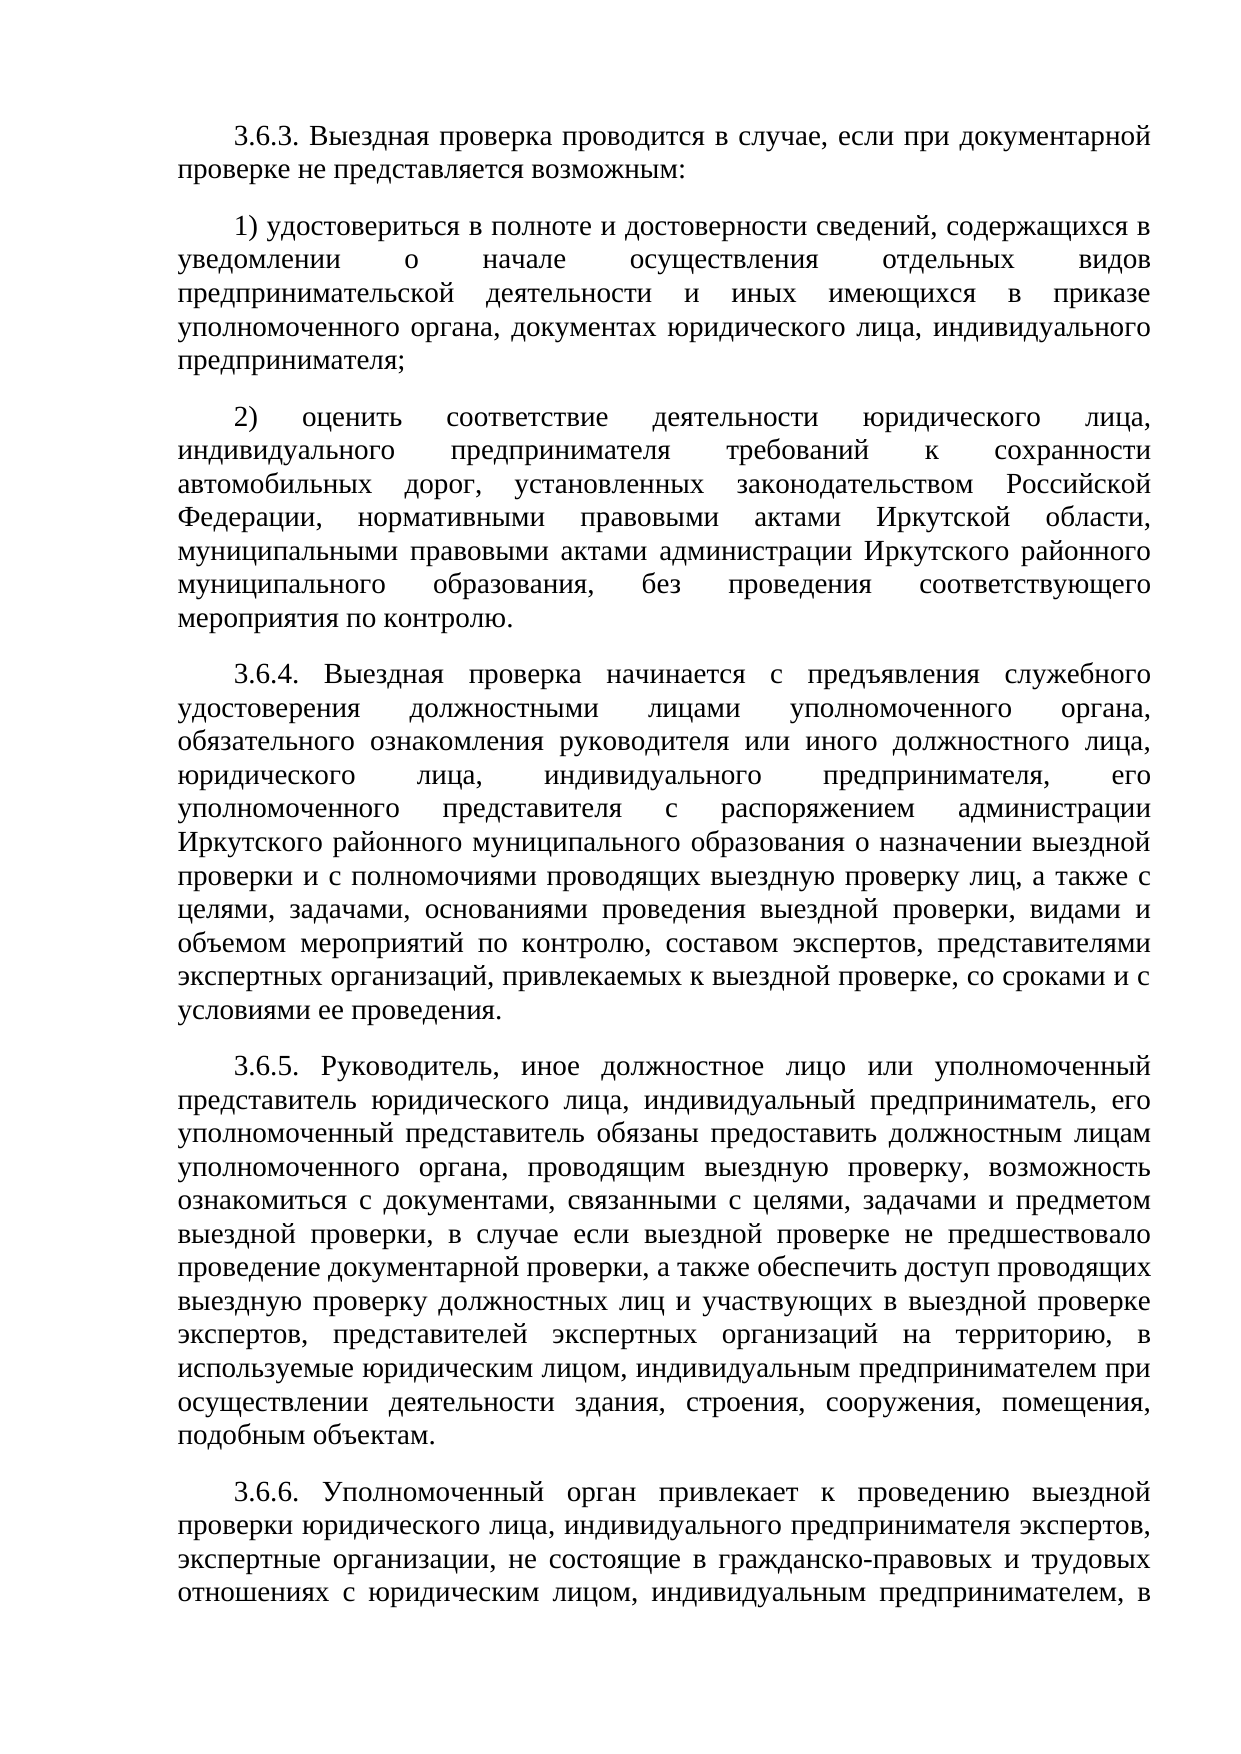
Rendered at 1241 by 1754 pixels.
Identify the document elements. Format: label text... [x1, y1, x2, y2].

text 3.6.5. Руководитель, иное должностное лицо или уполномоченный представитель юридического лица, индивидуальный предприниматель, его уполномоченный представитель обязаны предоставить должностным лицам уполномоченного органа, проводящим выездную проверку, возможность ознакомиться с документами, связанными с целями, задачами и предметом выездной проверки, в случае если выездной проверке не предшествовало проведение документарной проверки, а также обеспечить доступ проводящих выездную проверку должностных лиц и участвующих в выездной проверке экспертов, представителей экспертных организаций на территорию, в используемые юридическим лицом, индивидуальным предпринимателем при осуществлении деятельности здания, строения, сооружения, помещения, подобным объектам. [177, 1048, 1152, 1451]
text 3.6.3. Выездная проверка проводится в случае, если при документарной проверке не представляется возможным: [177, 118, 1152, 185]
text 1) удостовериться в полноте и достоверности сведений, содержащихся в уведомлении о начале осуществления отдельных видов предпринимательской деятельности и иных имеющихся в приказе уполномоченного органа, документах юридического лица, индивидуального предпринимателя; [177, 208, 1152, 376]
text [177, 1474, 1152, 1608]
text 3.6.4. Выездная проверка начинается с предъявления служебного удостоверения должностными лицами уполномоченного органа, обязательного ознакомления руководителя или иного должностного лица, юридического лица, индивидуального предпринимателя, его уполномоченного представителя с распоряжением администрации Иркутского районного муниципального образования о назначении выездной проверки и с полномочиями проводящих выездную проверку лиц, а также с целями, задачами, основаниями проведения выездной проверки, видами и объемом мероприятий по контролю, составом экспертов, представителями экспертных организаций, привлекаемых к выездной проверке, со сроками и с условиями ее проведения. [177, 656, 1152, 1025]
text 2) оценить соответствие деятельности юридического лица, индивидуального предпринимателя требований к сохранности автомобильных дорог, установленных законодательством Российской Федерации, нормативными правовыми актами Иркутской области, муниципальными правовыми актами администрации Иркутского районного муниципального образования, без проведения соответствующего мероприятия по контролю. [177, 399, 1152, 633]
